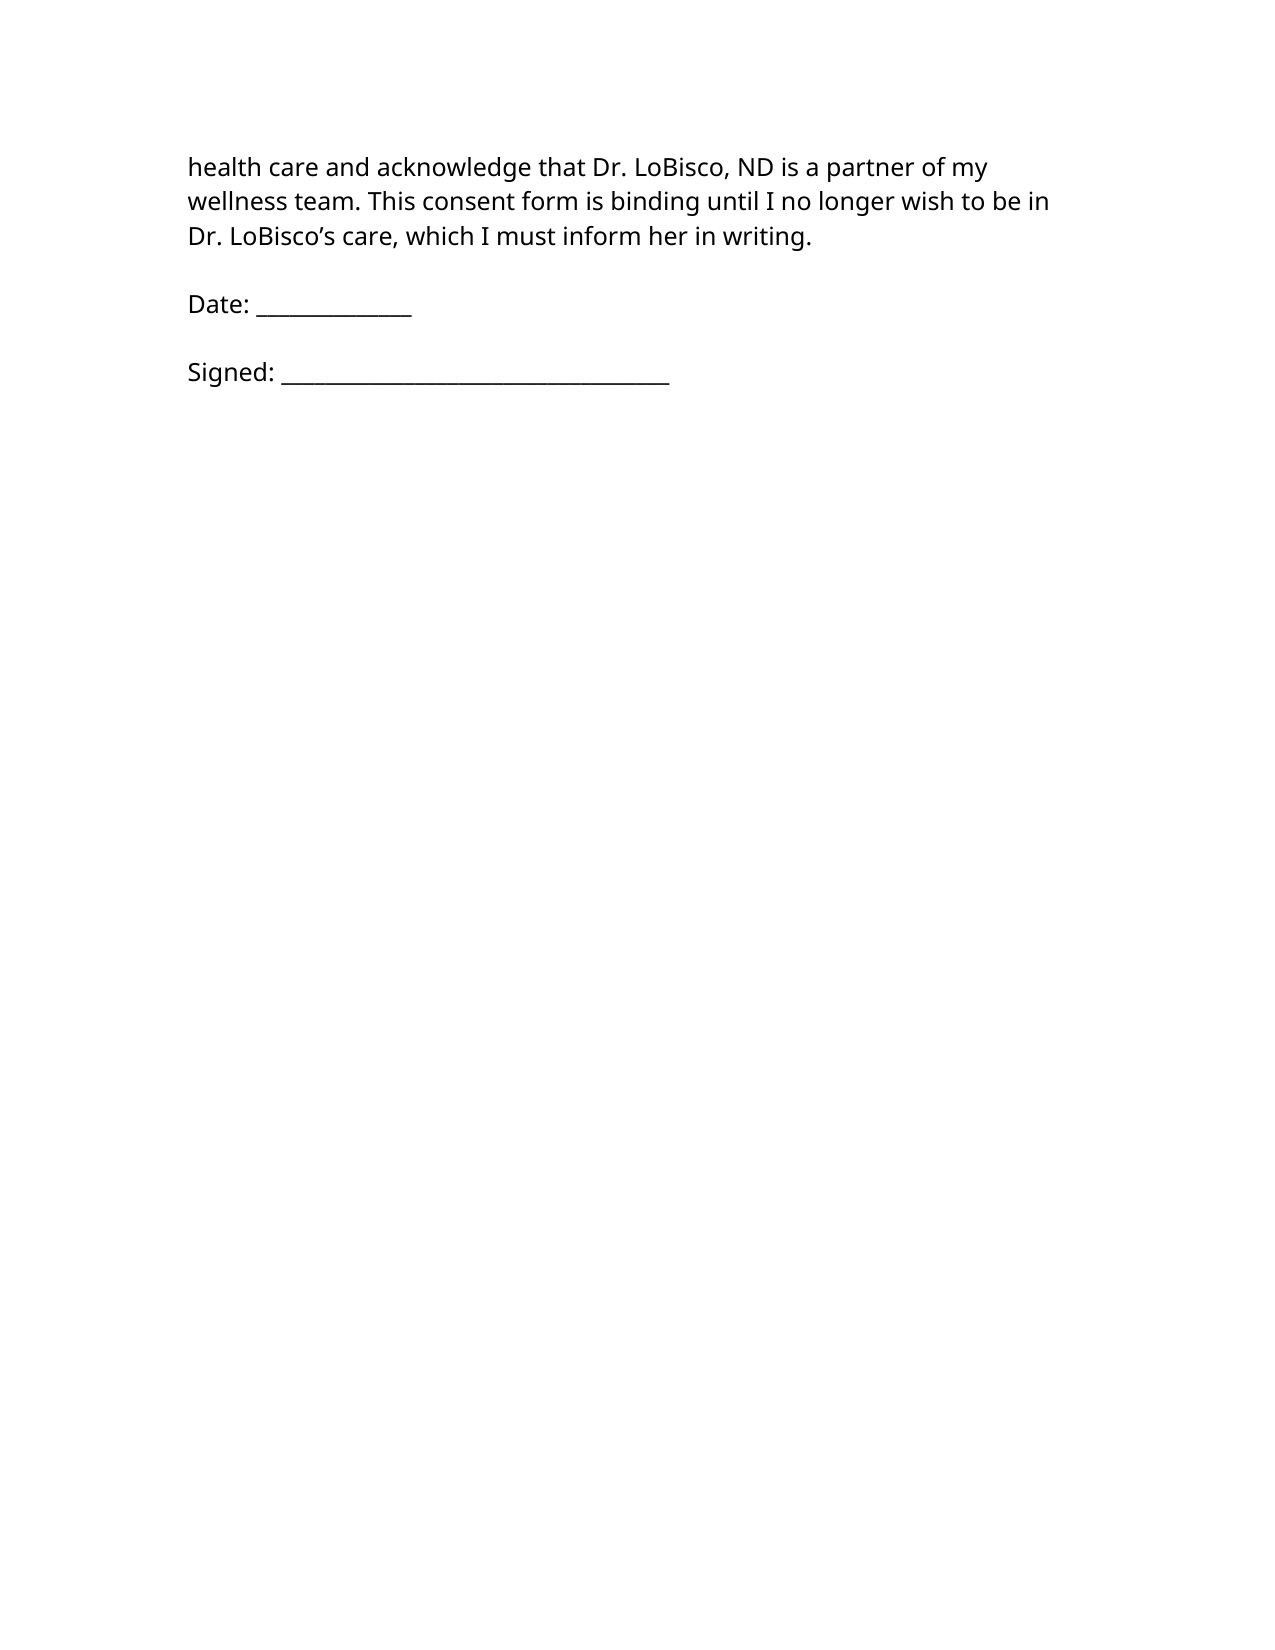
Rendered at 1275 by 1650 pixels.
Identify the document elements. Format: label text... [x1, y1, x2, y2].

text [187, 150, 1087, 252]
text Date: ______________ [187, 286, 1087, 320]
text Signed: ___________________________________ [187, 354, 1087, 388]
